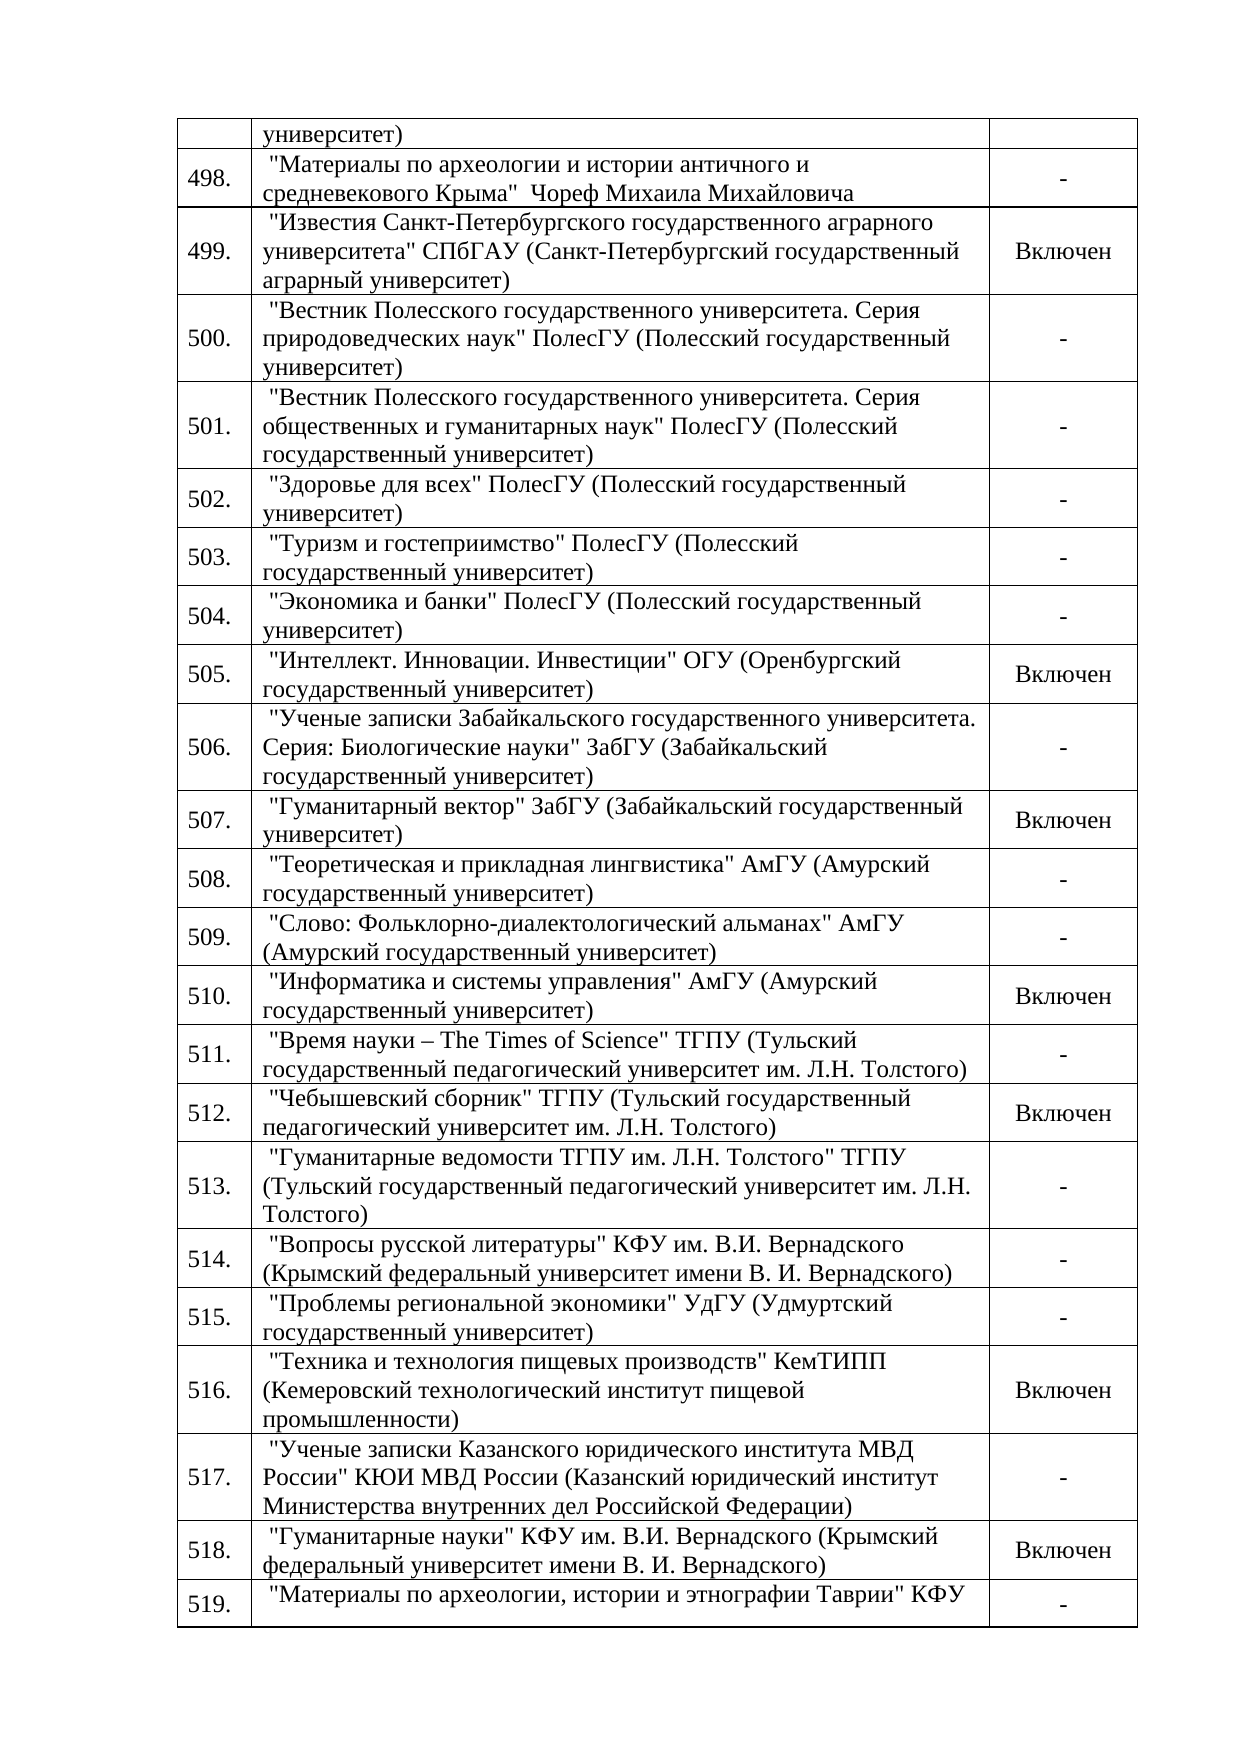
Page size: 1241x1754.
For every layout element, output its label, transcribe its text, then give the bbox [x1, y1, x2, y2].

table_cell "Ученые записки Казанского юридического института МВД России" КЮИ МВД России (Казанский юридический институт Министерства внутренних дел Российской Федерации) [252, 1434, 989, 1520]
table_cell - [990, 1025, 1137, 1082]
table_cell [178, 586, 251, 644]
table_cell "Известия Санкт-Петербургского государственного аграрного университета" СПбГАУ (Санкт-Петербургский государственный аграрный университет) [252, 208, 989, 294]
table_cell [252, 1580, 989, 1626]
table_cell - [990, 849, 1137, 907]
table_cell [178, 295, 251, 381]
table_cell [178, 1084, 251, 1141]
table_cell - [990, 704, 1137, 790]
table_cell "Материалы по археологии и истории античного и средневекового Крыма" Чореф Михаила Михайловича [252, 149, 989, 206]
table_cell [178, 149, 251, 206]
table_cell [178, 791, 251, 848]
table_cell "Интеллект. Инновации. Инвестиции" ОГУ (Оренбургский государственный университет) [252, 645, 989, 702]
table_cell "Информатика и системы управления" АмГУ (Амурский государственный университет) [252, 966, 989, 1024]
table_cell [178, 1288, 251, 1345]
table_cell "Туризм и гостеприимство" ПолесГУ (Полесский государственный университет) [252, 528, 989, 585]
table_cell "Гуманитарные науки" КФУ им. В.И. Вернадского (Крымский федеральный университет имени В. И. Вернадского) [252, 1521, 989, 1578]
table_cell [178, 382, 251, 468]
table_cell [178, 849, 251, 907]
table_cell "Вопросы русской литературы" КФУ им. В.И. Вернадского (Крымский федеральный университет имени В. И. Вернадского) [252, 1229, 989, 1287]
table_cell [178, 1142, 251, 1228]
table_cell - [990, 469, 1137, 527]
table_cell - [990, 149, 1137, 206]
table_cell "Ученые записки Забайкальского государственного университета. Серия: Биологические науки" ЗабГУ (Забайкальский государственный университет) [252, 704, 989, 790]
table_cell Включен [990, 1521, 1137, 1578]
table_cell "Время науки – The Times of Science" ТГПУ (Тульский государственный педагогический университет им. Л.Н. Толстого) [252, 1025, 989, 1082]
table_cell Включен [990, 645, 1137, 702]
table_cell - [990, 1142, 1137, 1228]
table_cell "Теоретическая и прикладная лингвистика" АмГУ (Амурский государственный университет) [252, 849, 989, 907]
table_cell Включен [990, 791, 1137, 848]
table_cell Включен [990, 1084, 1137, 1141]
table_cell [178, 704, 251, 790]
table_cell "Гуманитарный вектор" ЗабГУ (Забайкальский государственный университет) [252, 791, 989, 848]
table_cell - [990, 1229, 1137, 1287]
table_cell "Экономика и банки" ПолесГУ (Полесский государственный университет) [252, 586, 989, 644]
table_cell "Чебышевский сборник" ТГПУ (Тульский государственный педагогический университет им. Л.Н. Толстого) [252, 1084, 989, 1141]
table_cell [178, 528, 251, 585]
table_cell "Слово: Фольклорно-диалектологический альманах" АмГУ (Амурский государственный университет) [252, 908, 989, 965]
table_cell [178, 1229, 251, 1287]
table_cell - [990, 119, 1137, 148]
table_cell [178, 645, 251, 702]
table_cell - [990, 1580, 1137, 1626]
table_cell - [990, 1288, 1137, 1345]
table_cell - [990, 528, 1137, 585]
table_cell [178, 966, 251, 1024]
table_cell [178, 1434, 251, 1520]
table_cell Включен [990, 208, 1137, 294]
table_cell Включен [990, 966, 1137, 1024]
table_cell [178, 119, 251, 148]
table_cell - [990, 908, 1137, 965]
table_cell [178, 469, 251, 527]
table_cell - [990, 586, 1137, 644]
table_cell [178, 208, 251, 294]
table_cell "Проблемы региональной экономики" УдГУ (Удмуртский государственный университет) [252, 1288, 989, 1345]
table_cell - [990, 382, 1137, 468]
table_cell "Вестник Полесского государственного университета. Серия природоведческих наук" ПолесГУ (Полесский государственный университет) [252, 295, 989, 381]
table_cell "Техника и технология пищевых производств" КемТИПП (Кемеровский технологический институт пищевой промышленности) [252, 1346, 989, 1433]
table_cell Включен [990, 1346, 1137, 1433]
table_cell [252, 119, 989, 148]
table_cell - [990, 295, 1137, 381]
table_cell - [990, 1434, 1137, 1520]
table_cell "Вестник Полесского государственного университета. Серия общественных и гуманитарных наук" ПолесГУ (Полесский государственный университет) [252, 382, 989, 468]
table_cell [178, 1521, 251, 1578]
table_cell "Гуманитарные ведомости ТГПУ им. Л.Н. Толстого" ТГПУ (Тульский государственный педагогический университет им. Л.Н. Толстого) [252, 1142, 989, 1228]
table_cell [178, 908, 251, 965]
table_cell [178, 1346, 251, 1433]
table_cell "Здоровье для всех" ПолесГУ (Полесский государственный университет) [252, 469, 989, 527]
table_cell [178, 1025, 251, 1082]
table_cell [178, 1580, 251, 1626]
